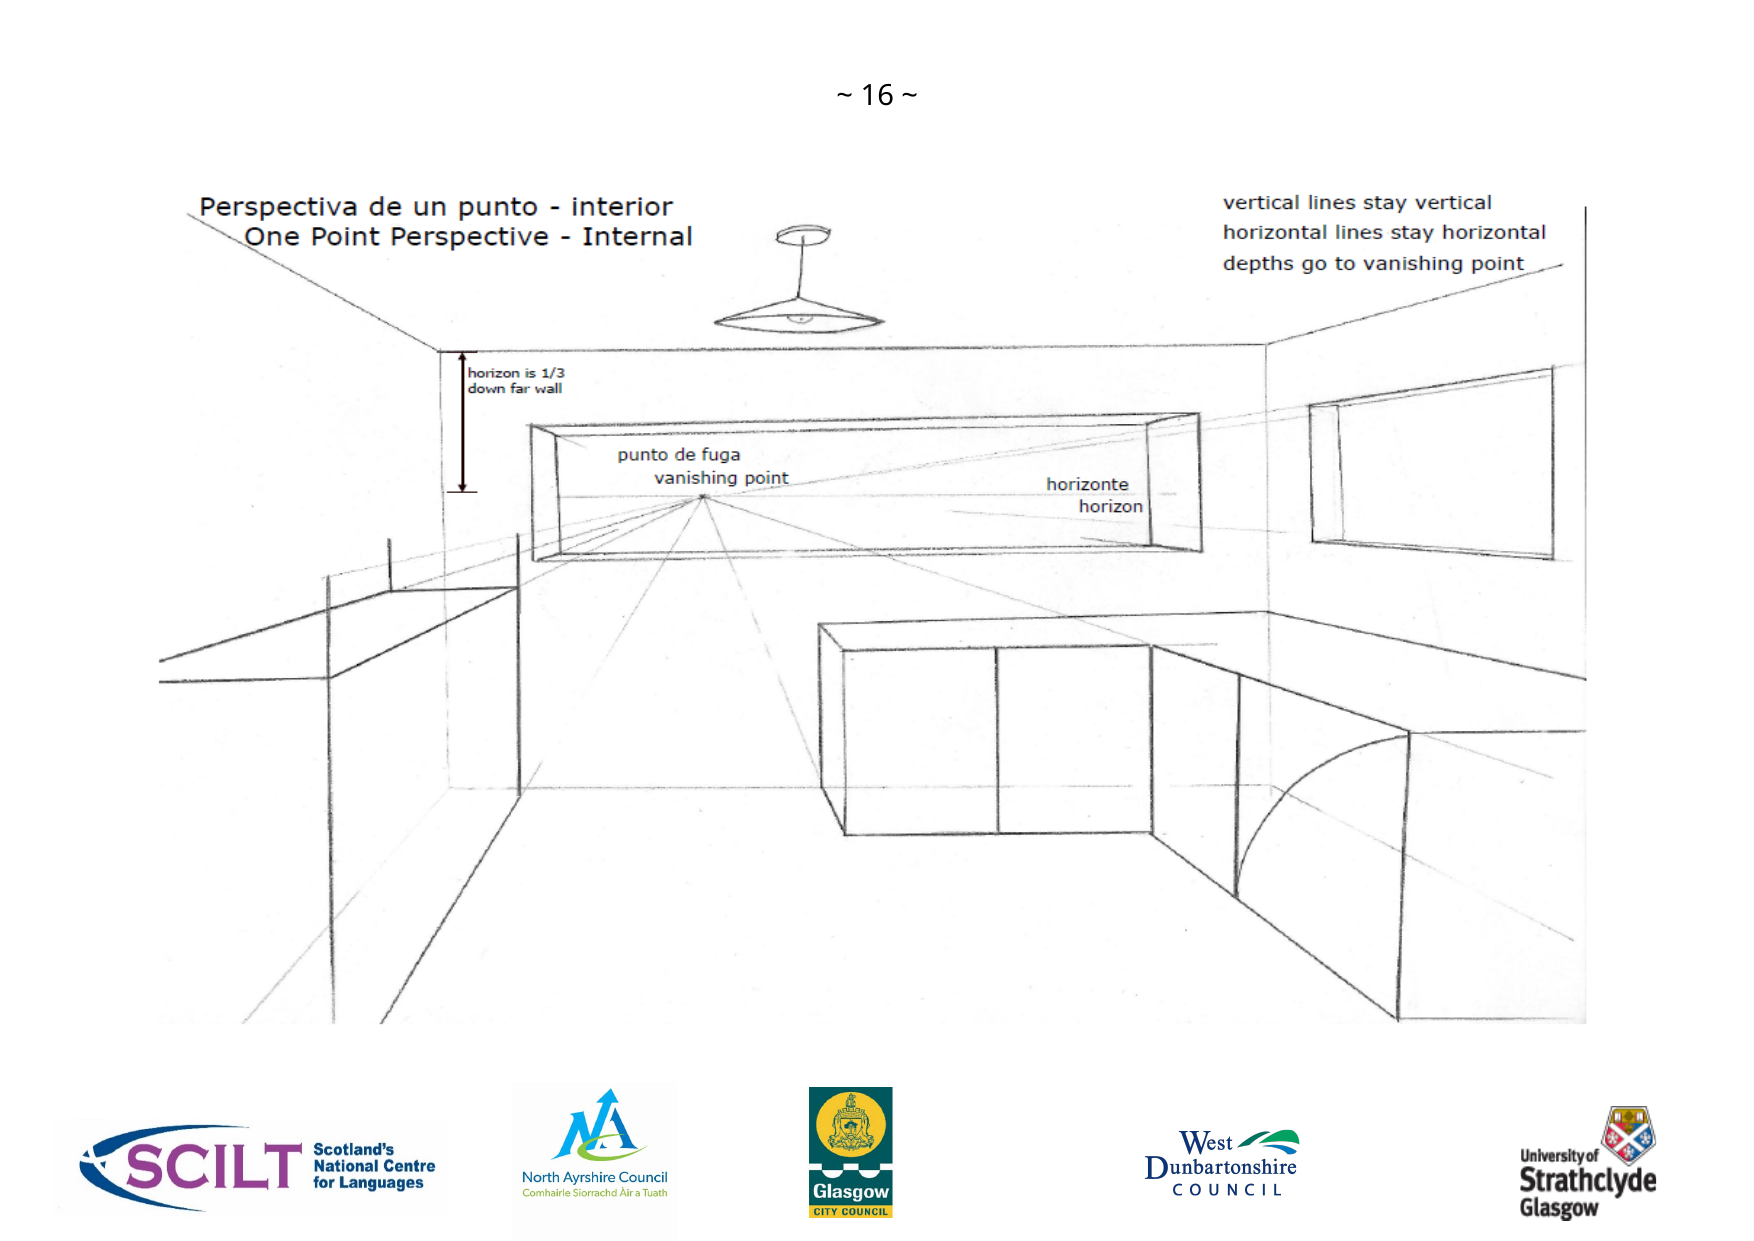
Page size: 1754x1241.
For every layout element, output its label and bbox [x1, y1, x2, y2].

picture [150, 150, 1604, 1040]
picture [1138, 1112, 1306, 1213]
picture [53, 1119, 448, 1217]
picture [1520, 1106, 1657, 1221]
picture [512, 1082, 678, 1241]
picture [781, 1087, 920, 1218]
